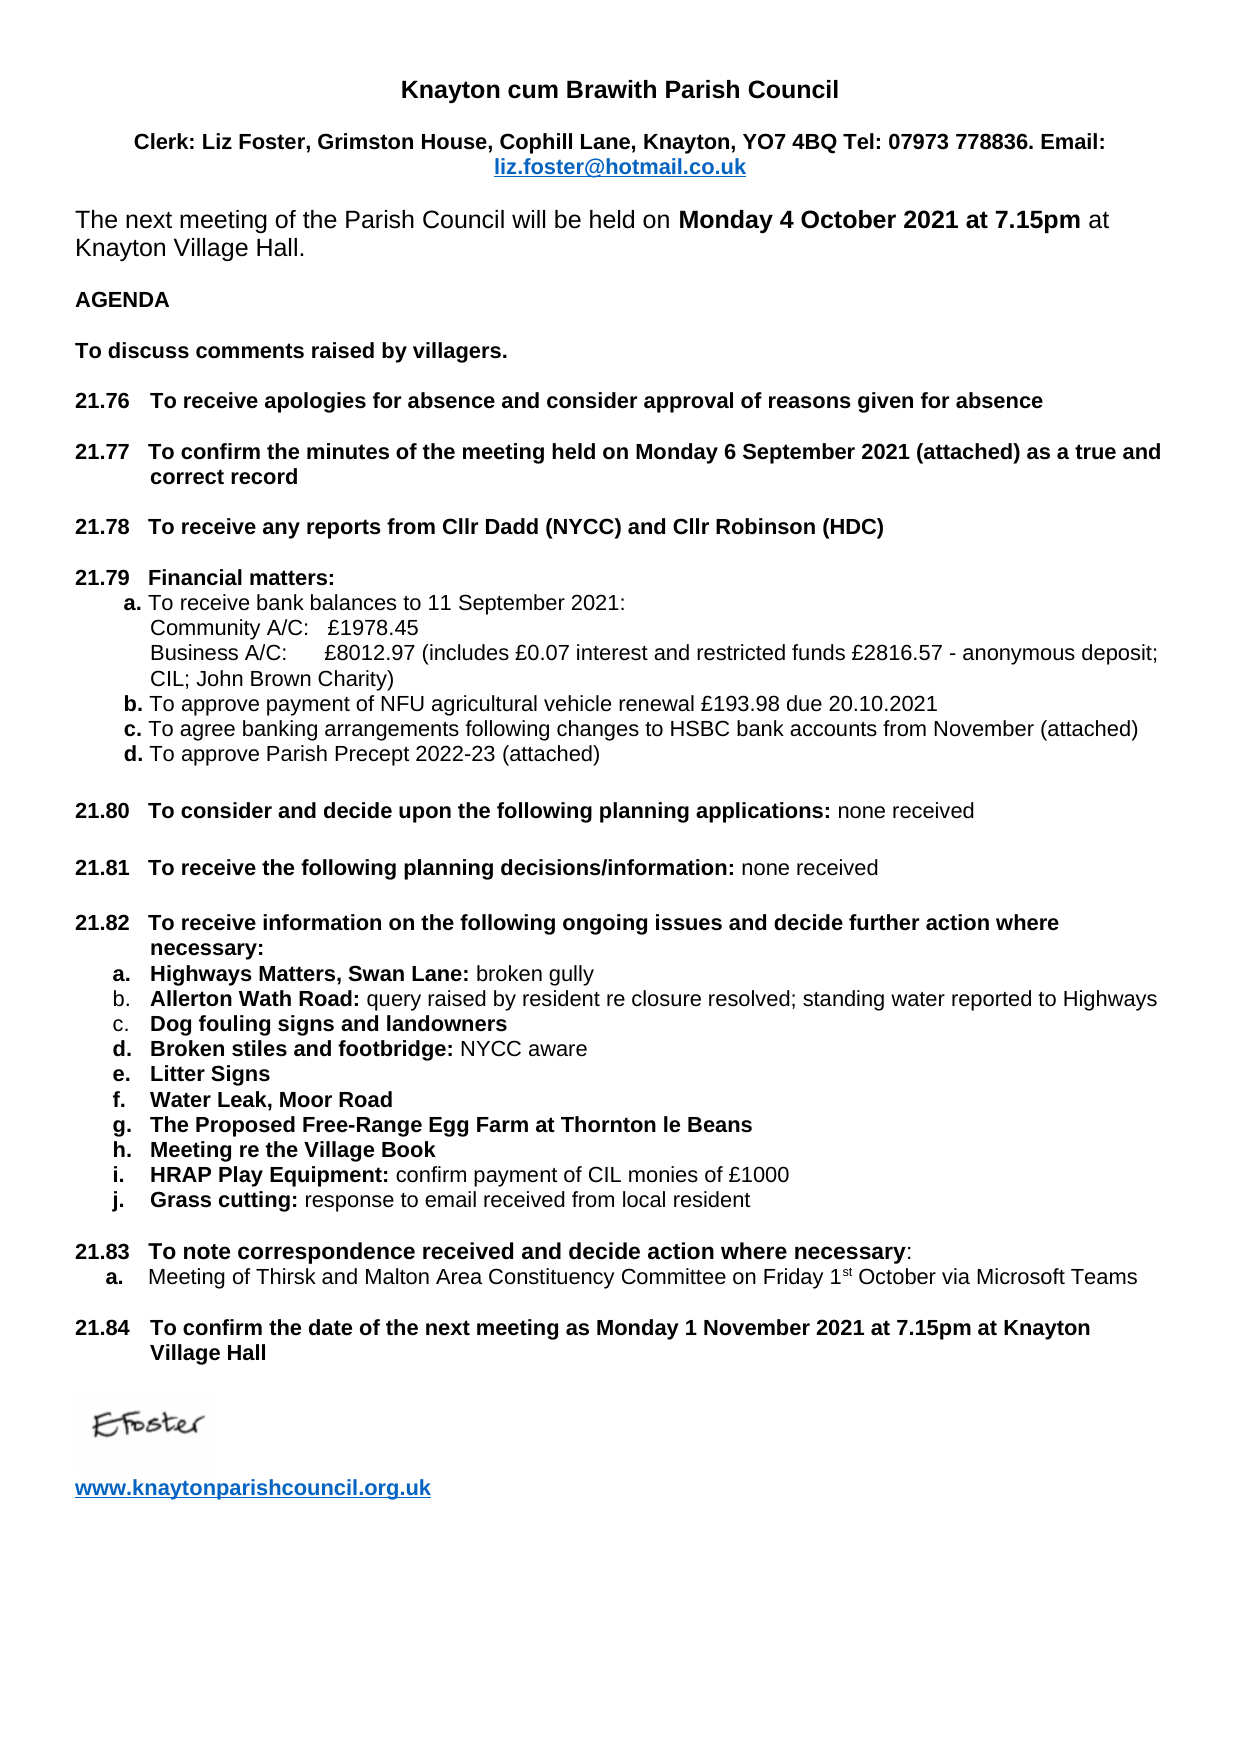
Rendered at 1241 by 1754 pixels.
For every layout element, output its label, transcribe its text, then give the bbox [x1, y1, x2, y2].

list The Proposed Free-Range Egg Farm at Thornton le Beans [112, 1112, 1165, 1137]
text Business A/C: £8012.97 (includes £0.07 interest and restricted funds £2816.57 - anonymous deposit; CIL; John Brown Charity) [150, 640, 1165, 691]
list Dog fouling signs and landowners [112, 1011, 1165, 1036]
text 21.78 To receive any reports from Cllr Dadd (NYCC) and Cllr Robinson (HDC) [75, 514, 1165, 539]
text 21.82 To receive information on the following ongoing issues and decide further action where [75, 910, 1165, 935]
list HRAP Play Equipment: confirm payment of CIL monies of £1000 [112, 1162, 1165, 1187]
text c. To agree banking arrangements following changes to HSBC bank accounts from November (attached) [75, 716, 1165, 741]
text a. To receive bank balances to 11 September 2021: [75, 590, 1165, 615]
list Allerton Wath Road: query raised by resident re closure resolved; standing water reported to Highways [112, 986, 1165, 1011]
text Village Hall [75, 1340, 1165, 1365]
text a. Meeting of Thirsk and Malton Area Constituency Committee on Friday 1st October via Microsoft Teams [75, 1264, 1165, 1289]
text Clerk: Liz Foster, Grimston House, Cophill Lane, Knayton, YO7 4BQ Tel: 07973 778836. Email: liz.foster@hotmail.co.uk [75, 129, 1165, 179]
text b. To approve payment of NFU agricultural vehicle renewal £193.98 due 20.10.2021 [75, 691, 1165, 716]
text The next meeting of the Parish Council will be held on Monday 4 October 2021 at 7.15pm at Knayton Village Hall. [75, 204, 1165, 262]
text 21.77 To confirm the minutes of the meeting held on Monday 6 September 2021 (attached) as a true and [75, 438, 1165, 464]
text www.knaytonparishcouncil.org.uk [75, 1475, 1165, 1500]
text 21.80 To consider and decide upon the following planning applications: none received [75, 798, 1165, 823]
text Knayton cum Brawith Parish Council [75, 75, 1165, 104]
text 21.76 To receive apologies for absence and consider approval of reasons given for absence [75, 388, 1165, 413]
text d. To approve Parish Precept 2022-23 (attached) [75, 741, 1165, 766]
text AGENDA [75, 287, 1165, 312]
text To discuss comments raised by villagers. [75, 338, 1165, 363]
list Litter Signs [112, 1061, 1165, 1087]
list Water Leak, Moor Road [112, 1087, 1165, 1112]
list Broken stiles and footbridge: NYCC aware [112, 1036, 1165, 1061]
text 21.81 To receive the following planning decisions/information: none received [75, 854, 1165, 879]
text 21.79 Financial matters: [75, 564, 1165, 590]
list Grass cutting: response to email received from local resident [112, 1187, 1165, 1213]
text 21.84 To confirm the date of the next meeting as Monday 1 November 2021 at 7.15pm at Knayton [75, 1314, 1165, 1340]
text necessary: [150, 935, 1165, 961]
list Meeting re the Village Book [112, 1137, 1165, 1162]
text Community A/C: £1978.45 [75, 615, 1165, 640]
list 21.83 To note correspondence received and decide action where necessary: [75, 1238, 1165, 1264]
list Highways Matters, Swan Lane: broken gully [112, 961, 1165, 986]
text correct record [75, 464, 1165, 489]
